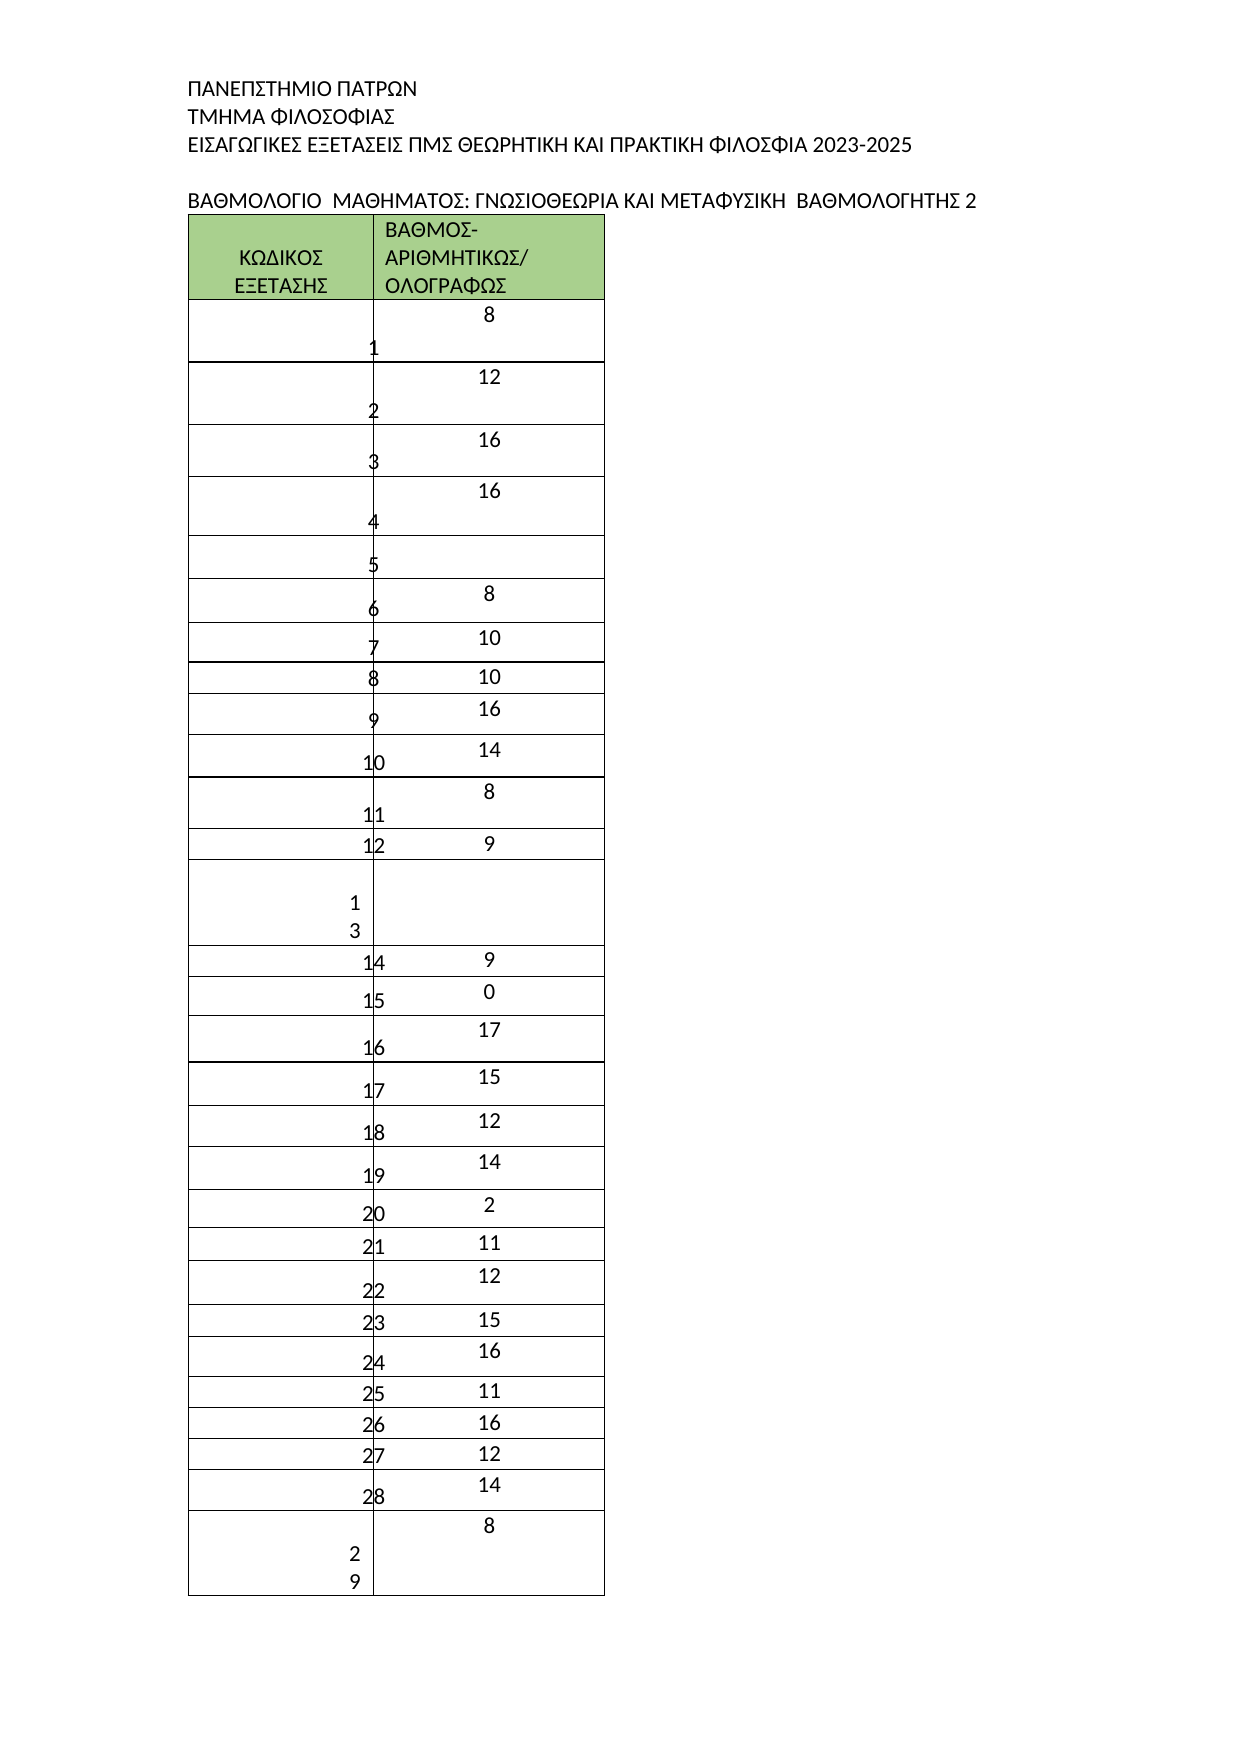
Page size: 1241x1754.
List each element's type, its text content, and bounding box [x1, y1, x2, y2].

table_cell 9 [189, 694, 373, 734]
table_cell 9 [374, 829, 604, 859]
table_cell 16 [189, 1016, 373, 1061]
table_cell 17 [189, 1063, 373, 1105]
table_cell 6 [189, 579, 373, 622]
table_cell 14 [189, 946, 373, 976]
table_cell 9 [374, 946, 604, 976]
table_cell 14 [374, 735, 604, 776]
table_cell 16 [374, 694, 604, 734]
table_cell 22 [189, 1261, 373, 1304]
table_cell 25 [189, 1377, 373, 1407]
table_cell 16 [374, 1337, 604, 1376]
table_cell 28 [189, 1470, 373, 1510]
table_cell 7 [189, 623, 373, 661]
table_cell 8 [374, 579, 604, 622]
table_cell 10 [189, 735, 373, 776]
table_cell 12 [189, 829, 373, 859]
table_cell 11 [189, 778, 373, 828]
table_cell 16 [374, 1408, 604, 1438]
table_cell 12 [374, 1261, 604, 1304]
table_cell 4 [189, 477, 373, 535]
table_cell 23 [189, 1305, 373, 1336]
table_cell 15 [374, 1305, 604, 1336]
table_cell 11 [374, 1377, 604, 1407]
table_cell 13 [189, 860, 373, 944]
table_cell 12 [374, 363, 604, 424]
table_cell 29 [189, 1511, 373, 1595]
table_cell 16 [374, 477, 604, 535]
table_cell 11 [374, 1228, 604, 1260]
table_cell [374, 860, 604, 944]
table_cell 14 [374, 1470, 604, 1510]
table_cell 3 [189, 425, 373, 476]
table_cell 26 [189, 1408, 373, 1438]
table_cell 10 [374, 623, 604, 661]
table_cell 15 [374, 1063, 604, 1105]
table_cell 18 [189, 1106, 373, 1146]
table_cell 24 [189, 1337, 373, 1376]
table_cell 10 [374, 663, 604, 693]
table_cell 2 [374, 1190, 604, 1227]
table_cell 19 [189, 1147, 373, 1189]
table_cell 14 [374, 1147, 604, 1189]
table_cell [374, 536, 604, 578]
table_cell 8 [374, 300, 604, 361]
table_cell 0 [374, 977, 604, 1014]
table_cell 1 [189, 300, 373, 361]
table_header ΚΩΔΙΚΟΣ ΕΞΕΤΑΣΗΣ [189, 215, 373, 299]
table_header ΒΑΘΜΟΣ-ΑΡΙΘΜΗΤΙΚΩΣ/ΟΛΟΓΡΑΦΩΣ [374, 215, 604, 299]
table_cell 2 [189, 363, 373, 424]
table_cell 8 [374, 1511, 604, 1595]
table_cell 17 [374, 1016, 604, 1061]
table_cell 5 [189, 536, 373, 578]
table_cell 20 [189, 1190, 373, 1227]
table_cell 8 [189, 663, 373, 693]
table_cell 16 [374, 425, 604, 476]
table_cell 12 [374, 1106, 604, 1146]
table_cell 27 [189, 1439, 373, 1469]
table_cell 8 [374, 778, 604, 828]
table_cell 21 [189, 1228, 373, 1260]
table_cell 12 [374, 1439, 604, 1469]
table_cell 15 [189, 977, 373, 1014]
